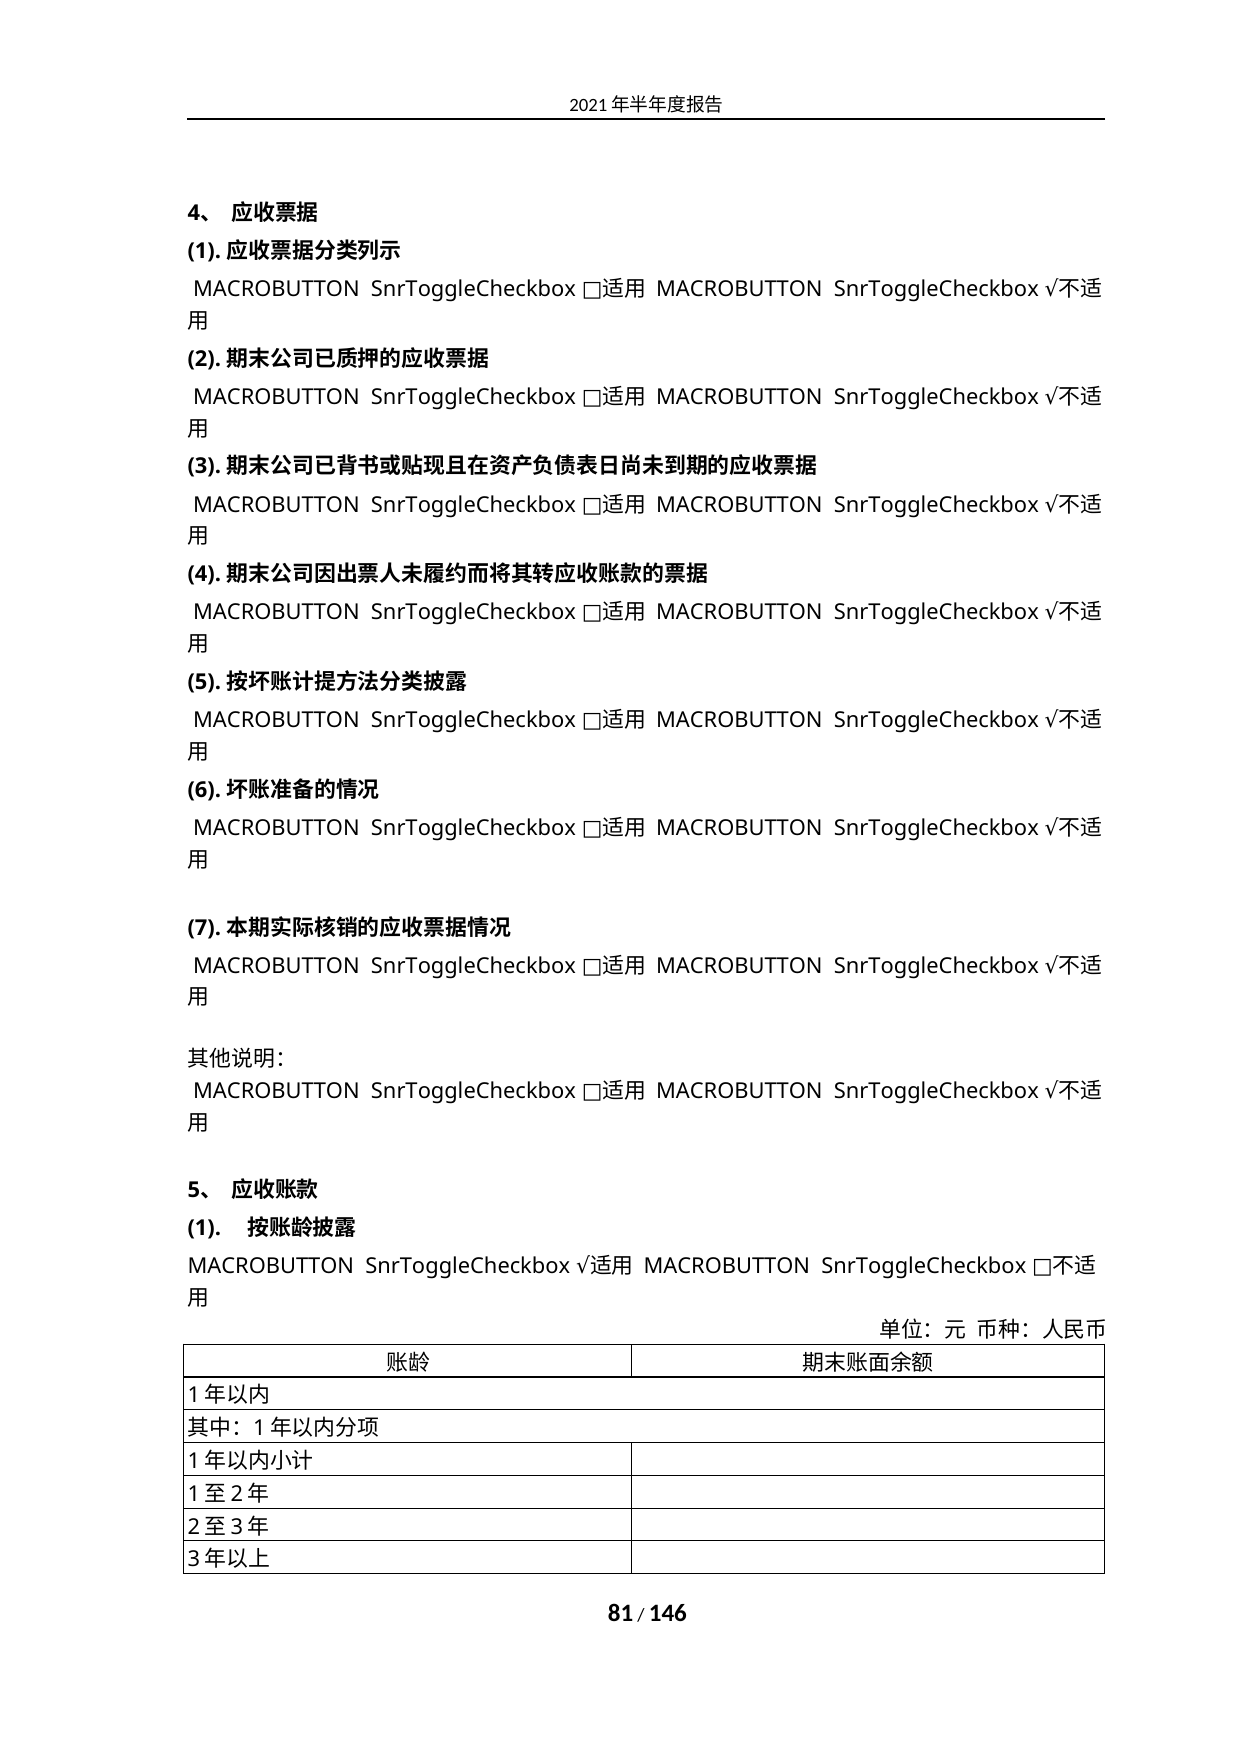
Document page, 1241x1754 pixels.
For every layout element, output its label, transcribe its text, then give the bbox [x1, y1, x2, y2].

subtitle 应收票据 [187, 195, 1107, 227]
subtitle 应收账款 [187, 1172, 1107, 1204]
subtitle 按坏账计提方法分类披露 [187, 664, 1107, 696]
